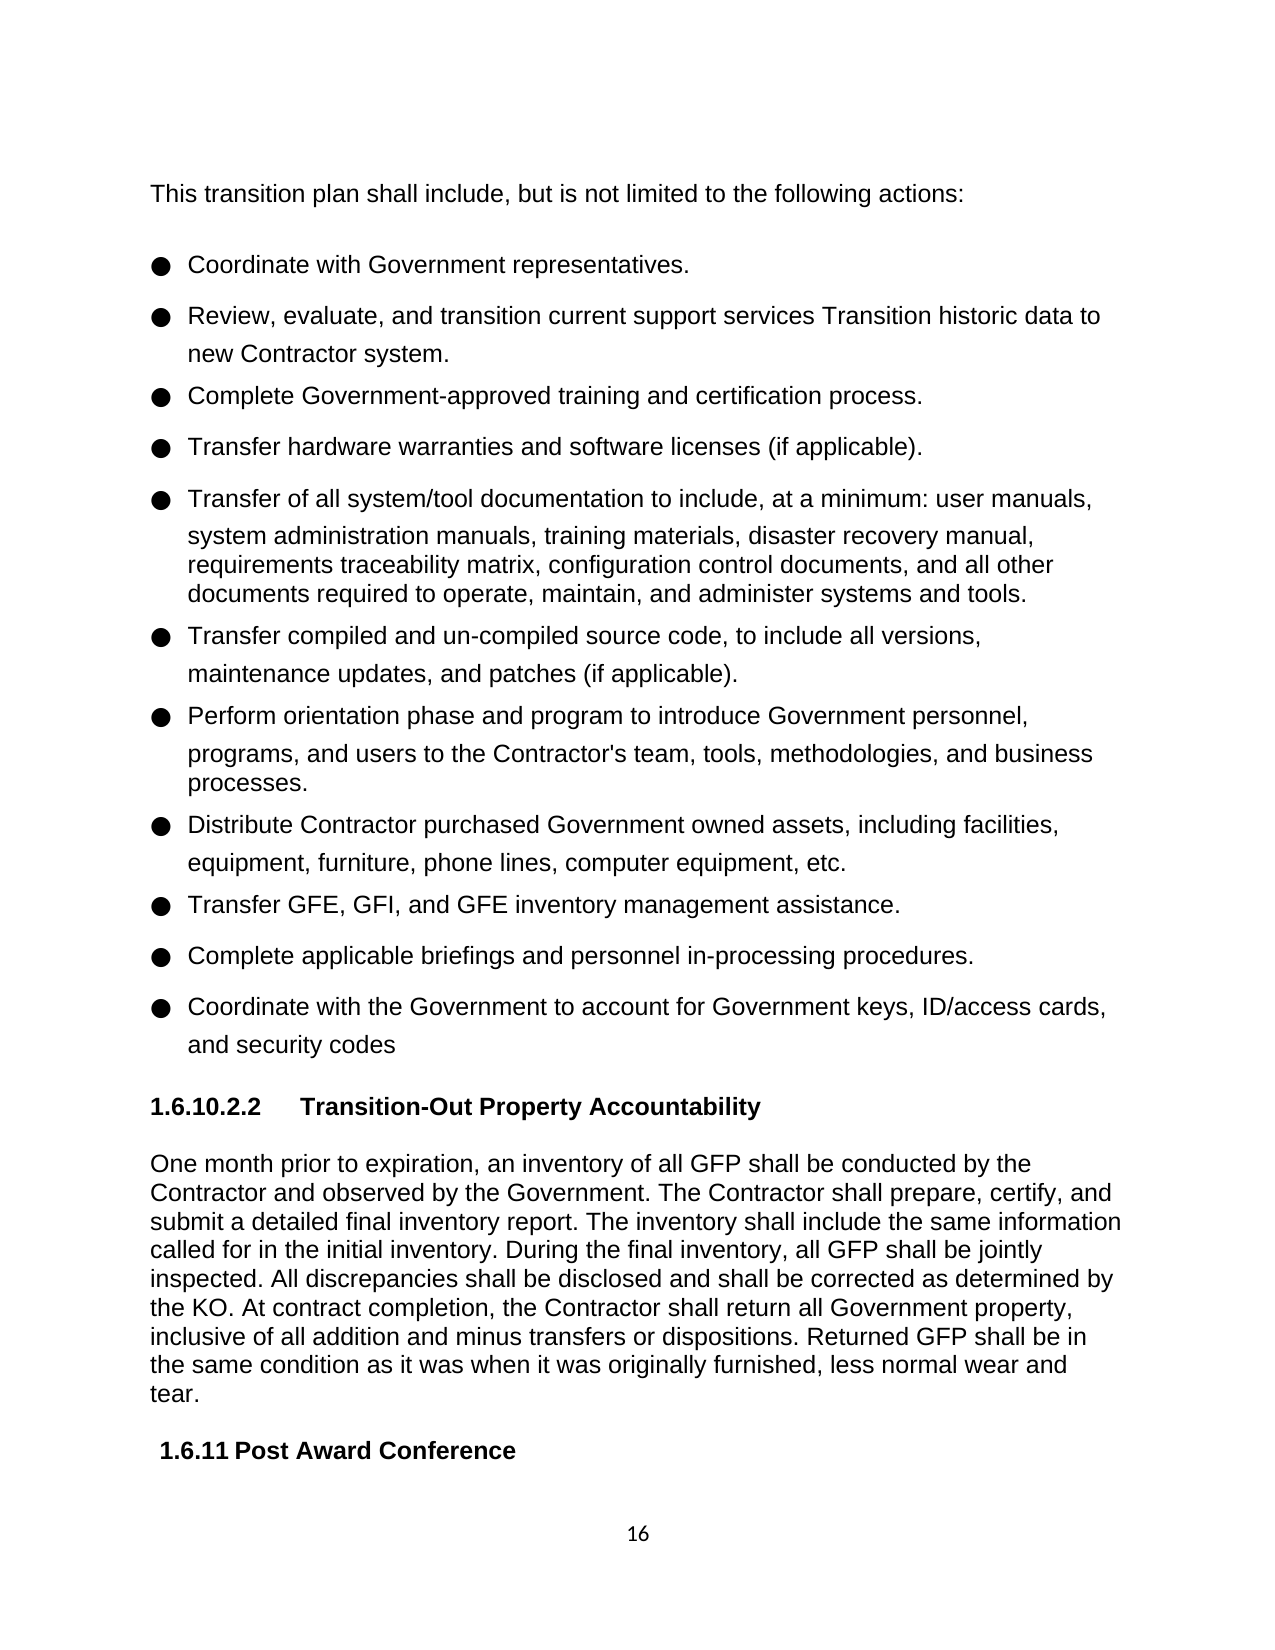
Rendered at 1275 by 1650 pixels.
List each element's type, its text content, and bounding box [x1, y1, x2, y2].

subtitle Transition-Out Property Accountability [150, 1092, 1125, 1120]
list Perform orientation phase and program to introduce Government personnel, programs, and users to the Contractor's team, tools, methodologies, and business processes. [150, 687, 1125, 796]
list Coordinate with the Government to account for Government keys, ID/access cards, and security codes [150, 979, 1125, 1059]
list Complete applicable briefings and personnel in-processing procedures. [150, 927, 1125, 979]
list Transfer of all system/tool documentation to include, at a minimum: user manuals, system administration manuals, training materials, disaster recovery manual, requirements traceability matrix, configuration control documents, and all other documents required to operate, maintain, and administer systems and tools. [150, 470, 1125, 607]
text This transition plan shall include, but is not limited to the following actions: [150, 179, 1125, 207]
list Transfer compiled and un-compiled source code, to include all versions, maintenance updates, and patches (if applicable). [150, 607, 1125, 687]
list Transfer hardware warranties and software licenses (if applicable). [150, 419, 1125, 470]
list Coordinate with Government representatives. [150, 236, 1125, 287]
list Distribute Contractor purchased Government owned assets, including facilities, equipment, furniture, phone lines, computer equipment, etc. [150, 796, 1125, 876]
text One month prior to expiration, an inventory of all GFP shall be conducted by the Contractor and observed by the Government. The Contractor shall prepare, certify, and submit a detailed final inventory report. The inventory shall include the same information called for in the initial inventory. During the final inventory, all GFP shall be jointly inspected. All discrepancies shall be disclosed and shall be corrected as determined by the KO. At contract completion, the Contractor shall return all Government property, inclusive of all addition and minus transfers or dispositions. Returned GFP shall be in the same condition as it was when it was originally furnished, less normal wear and tear. [150, 1149, 1125, 1408]
subtitle Post Award Conference [159, 1436, 1125, 1465]
list Complete Government-approved training and certification process. [150, 367, 1125, 419]
list Review, evaluate, and transition current support services Transition historic data to new Contractor system. [150, 287, 1125, 367]
list Transfer GFE, GFI, and GFE inventory management assistance. [150, 876, 1125, 927]
